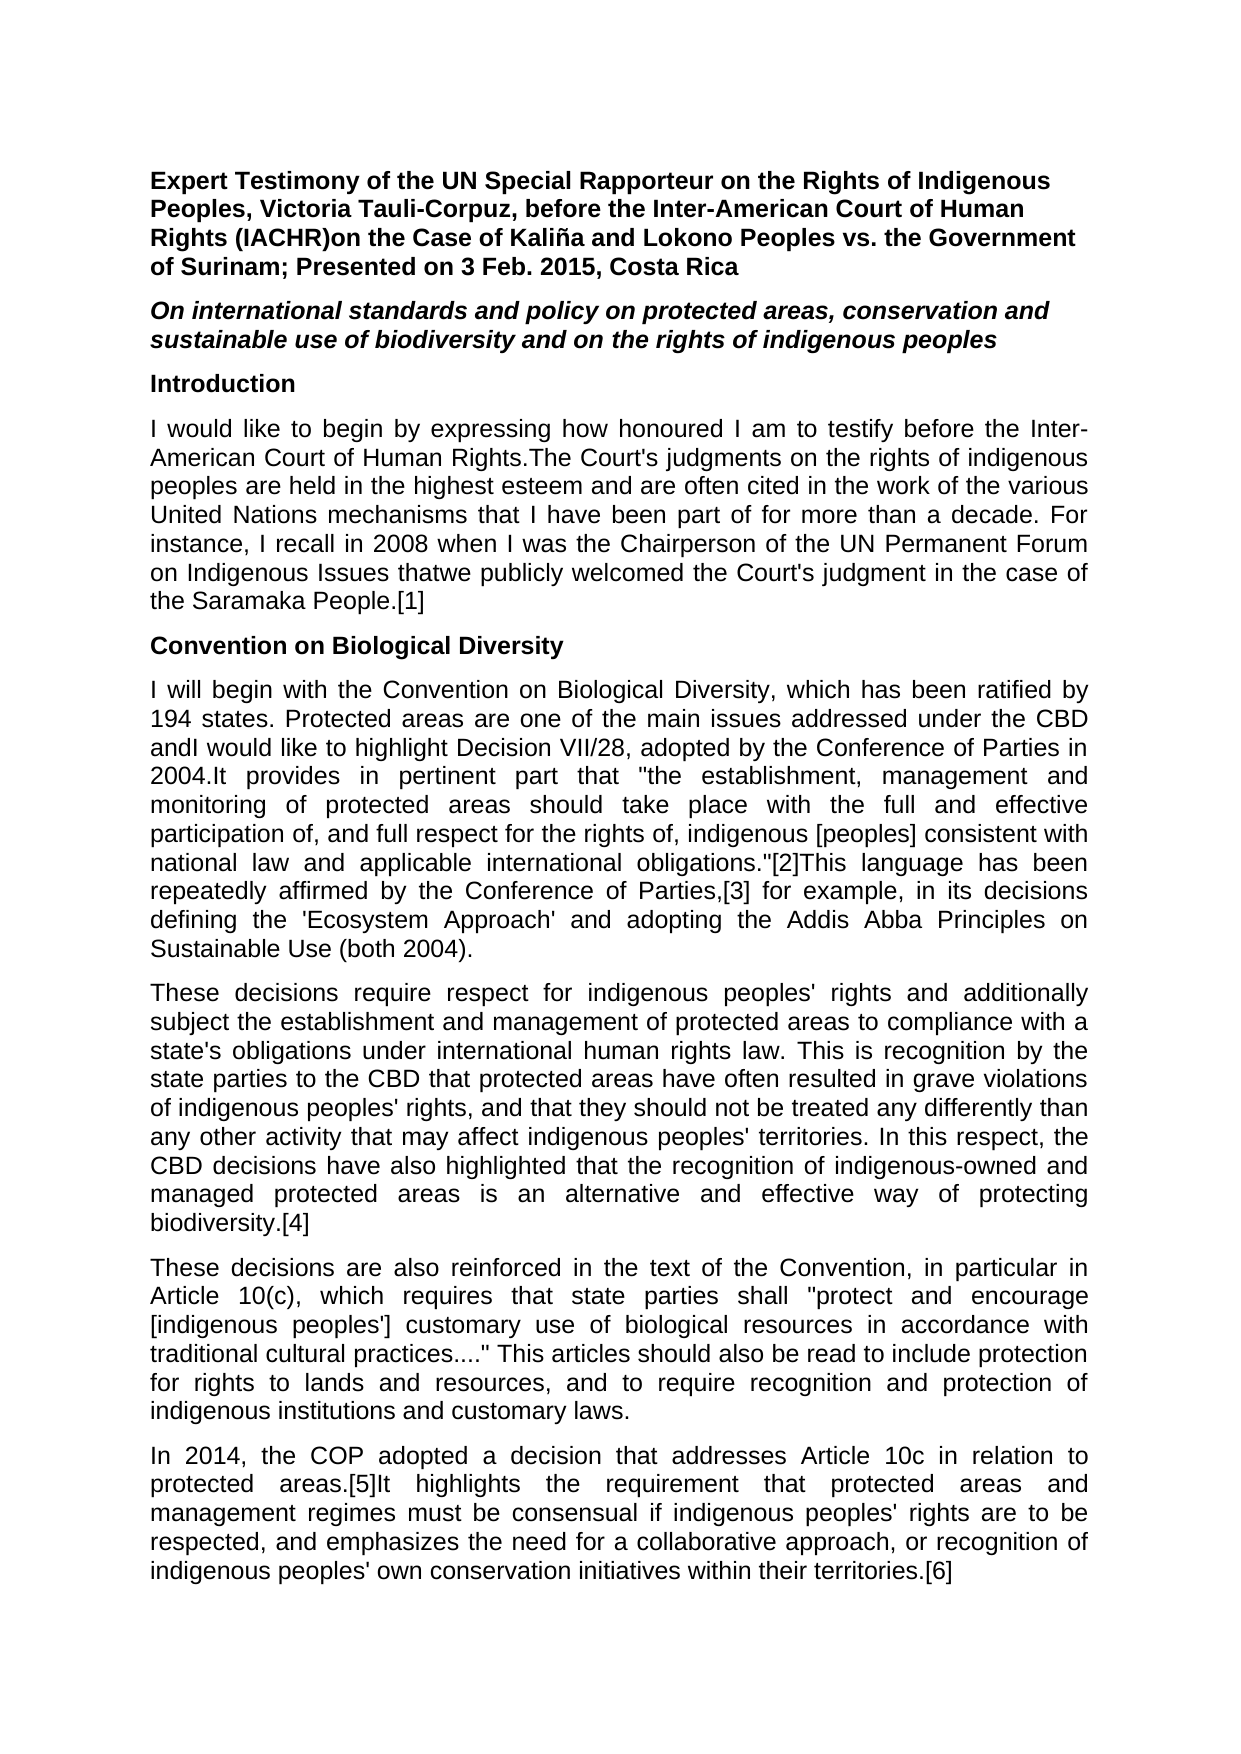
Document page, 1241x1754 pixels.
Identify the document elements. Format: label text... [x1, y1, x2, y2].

text I will begin with the Convention on Biological Diversity, which has been ratified by 194 states. Protected areas are one of the main issues addressed under the CBD andI would like to highlight Decision VII/28, adopted by the Conference of Parties in 2004.It provides in pertinent part that "the establishment, management and monitoring of protected areas should take place with the full and effective participation of, and full respect for the rights of, indigenous [peoples] consistent with national law and applicable international obligations."[2]This language has been repeatedly affirmed by the Conference of Parties,[3] for example, in its decisions defining the 'Ecosystem Approach' and adopting the Addis Abba Principles on Sustainable Use (both 2004). [150, 675, 1090, 962]
text These decisions require respect for indigenous peoples' rights and additionally subject the establishment and management of protected areas to compliance with a state's obligations under international human rights law. This is recognition by the state parties to the CBD that protected areas have often resulted in grave violations of indigenous peoples' rights, and that they should not be treated any differently than any other activity that may affect indigenous peoples' territories. In this respect, the CBD decisions have also highlighted that the recognition of indigenous-owned and managed protected areas is an alternative and effective way of protecting biodiversity.[4] [150, 978, 1090, 1237]
text These decisions are also reinforced in the text of the Convention, in particular in Article 10(c), which requires that state parties shall "protect and encourage [indigenous peoples'] customary use of biological resources in accordance with traditional cultural practices...." This articles should also be read to include protection for rights to lands and resources, and to require recognition and protection of indigenous institutions and customary laws. [150, 1252, 1090, 1425]
text I would like to begin by expressing how honoured I am to testify before the Inter-American Court of Human Rights.The Court's judgments on the rights of indigenous peoples are held in the highest esteem and are often cited in the work of the various United Nations mechanisms that I have been part of for more than a decade. For instance, I recall in 2008 when I was the Chairperson of the UN Permanent Forum on Indigenous Issues thatwe publicly welcomed the Court's judgment in the case of the Saramaka People.[1] [150, 414, 1090, 615]
text In 2014, the COP adopted a decision that addresses Article 10c in relation to protected areas.[5]It highlights the requirement that protected areas and management regimes must be consensual if indigenous peoples' rights are to be respected, and emphasizes the need for a collaborative approach, or recognition of indigenous peoples' own conservation initiatives within their territories.[6] [150, 1441, 1090, 1584]
text Expert Testimony of the UN Special Rapporteur on the Rights of Indigenous Peoples, Victoria Tauli-Corpuz, before the Inter-American Court of Human Rights (IACHR)on the Case of Kaliña and Lokono Peoples vs. the Government of Surinam; Presented on 3 Feb. 2015, Costa Rica [150, 166, 1090, 281]
text Introduction [150, 369, 1090, 398]
text Convention on Biological Diversity [150, 631, 1090, 659]
text On international standards and policy on protected areas, conservation and sustainable use of biodiversity and on the rights of indigenous peoples [150, 296, 1090, 354]
